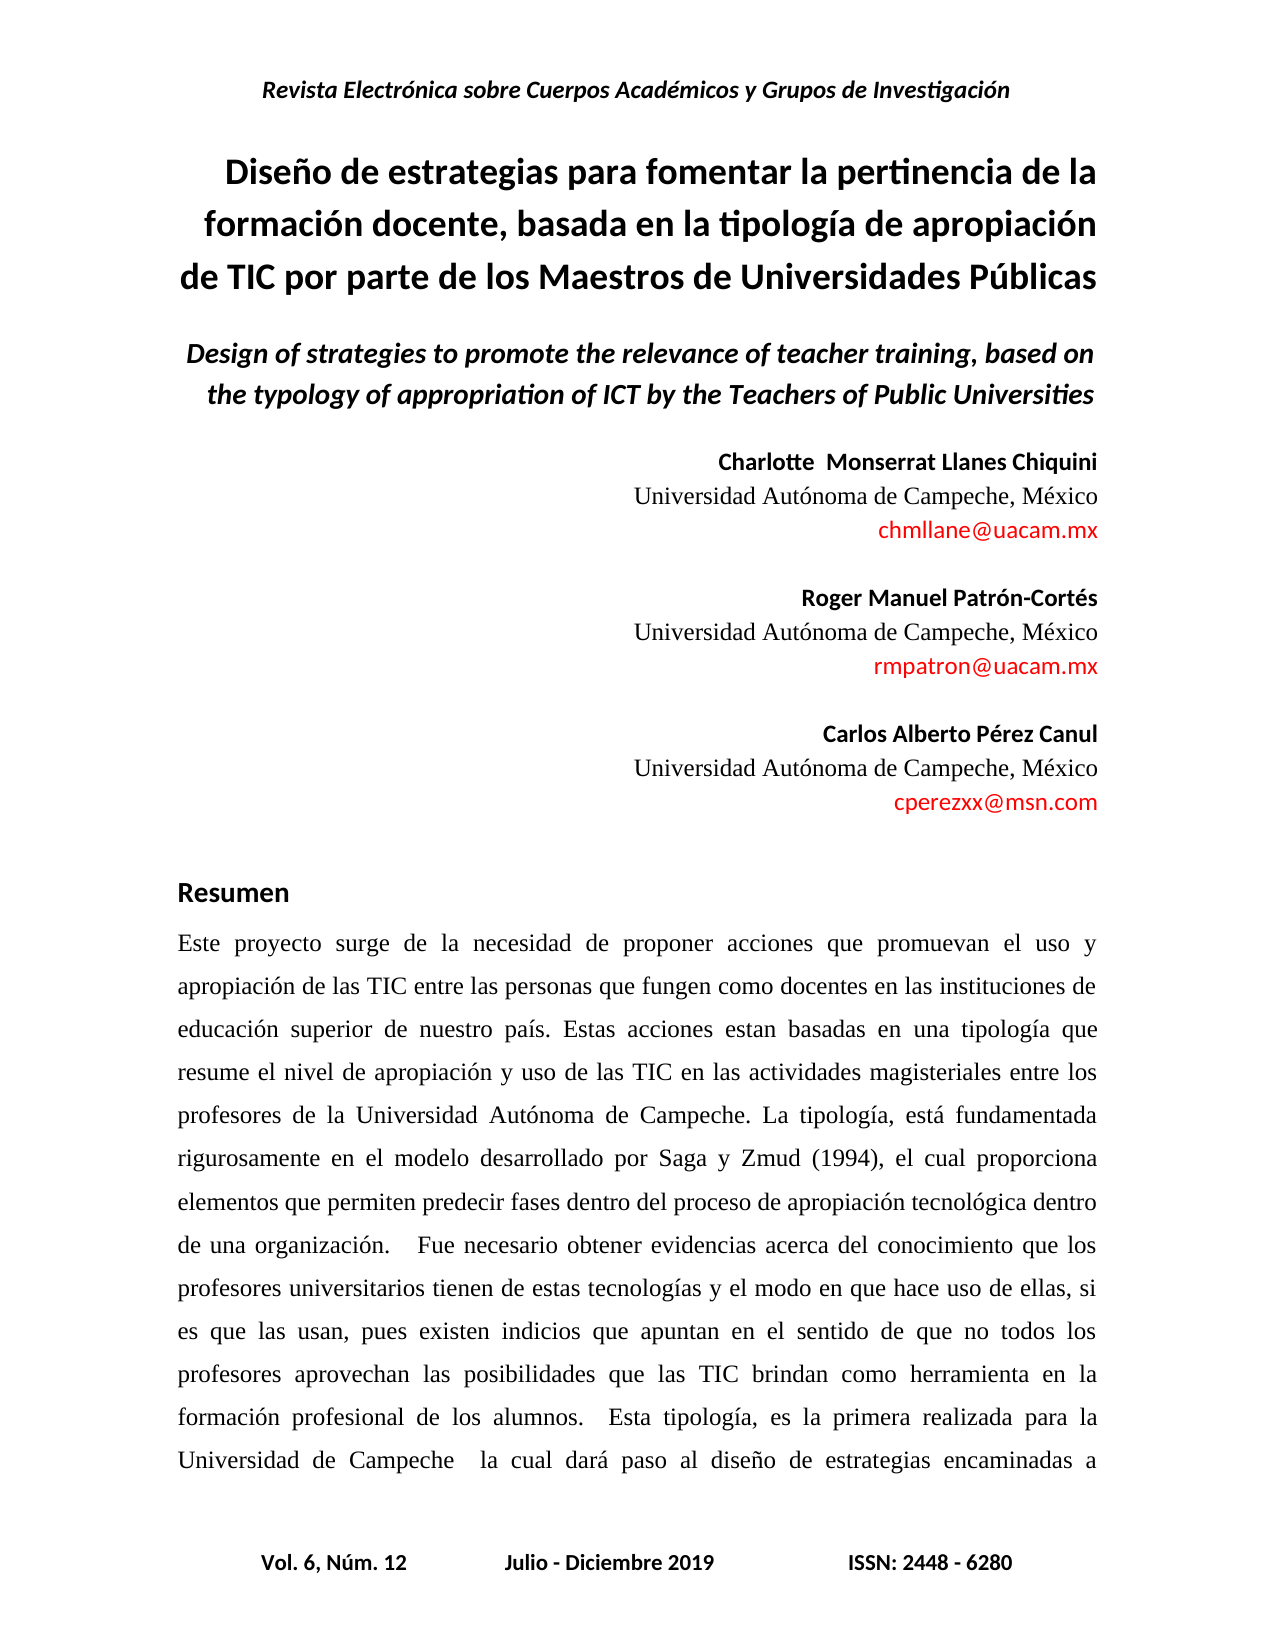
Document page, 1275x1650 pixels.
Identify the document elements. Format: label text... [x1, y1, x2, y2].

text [177, 928, 1098, 1474]
text Resumen [177, 874, 1098, 910]
text Universidad Autónoma de Campeche, México [177, 753, 1098, 782]
text rmpatron@uacam.mx [177, 650, 1098, 680]
text Carlos Alberto Pérez Canul [177, 685, 1098, 748]
text Design of strategies to promote the relevance of teacher training, based on the typology of appropriation of ICT by the Teachers of Public Universities [177, 335, 1098, 411]
text cperezxx@msn.com [177, 786, 1098, 817]
text Roger Manuel Patrón-Cortés Universidad Autónoma de Campeche, México [177, 549, 1098, 646]
text Charlotte Monserrat Llanes Chiquini Universidad Autónoma de Campeche, México [177, 446, 1098, 509]
text Diseño de estrategias para fomentar la pertinencia de la formación docente, basada en la tipología de apropiación de TIC por parte de los Maestros de Universidades Públicas [177, 148, 1098, 299]
text chmllane@uacam.mx [177, 514, 1098, 544]
